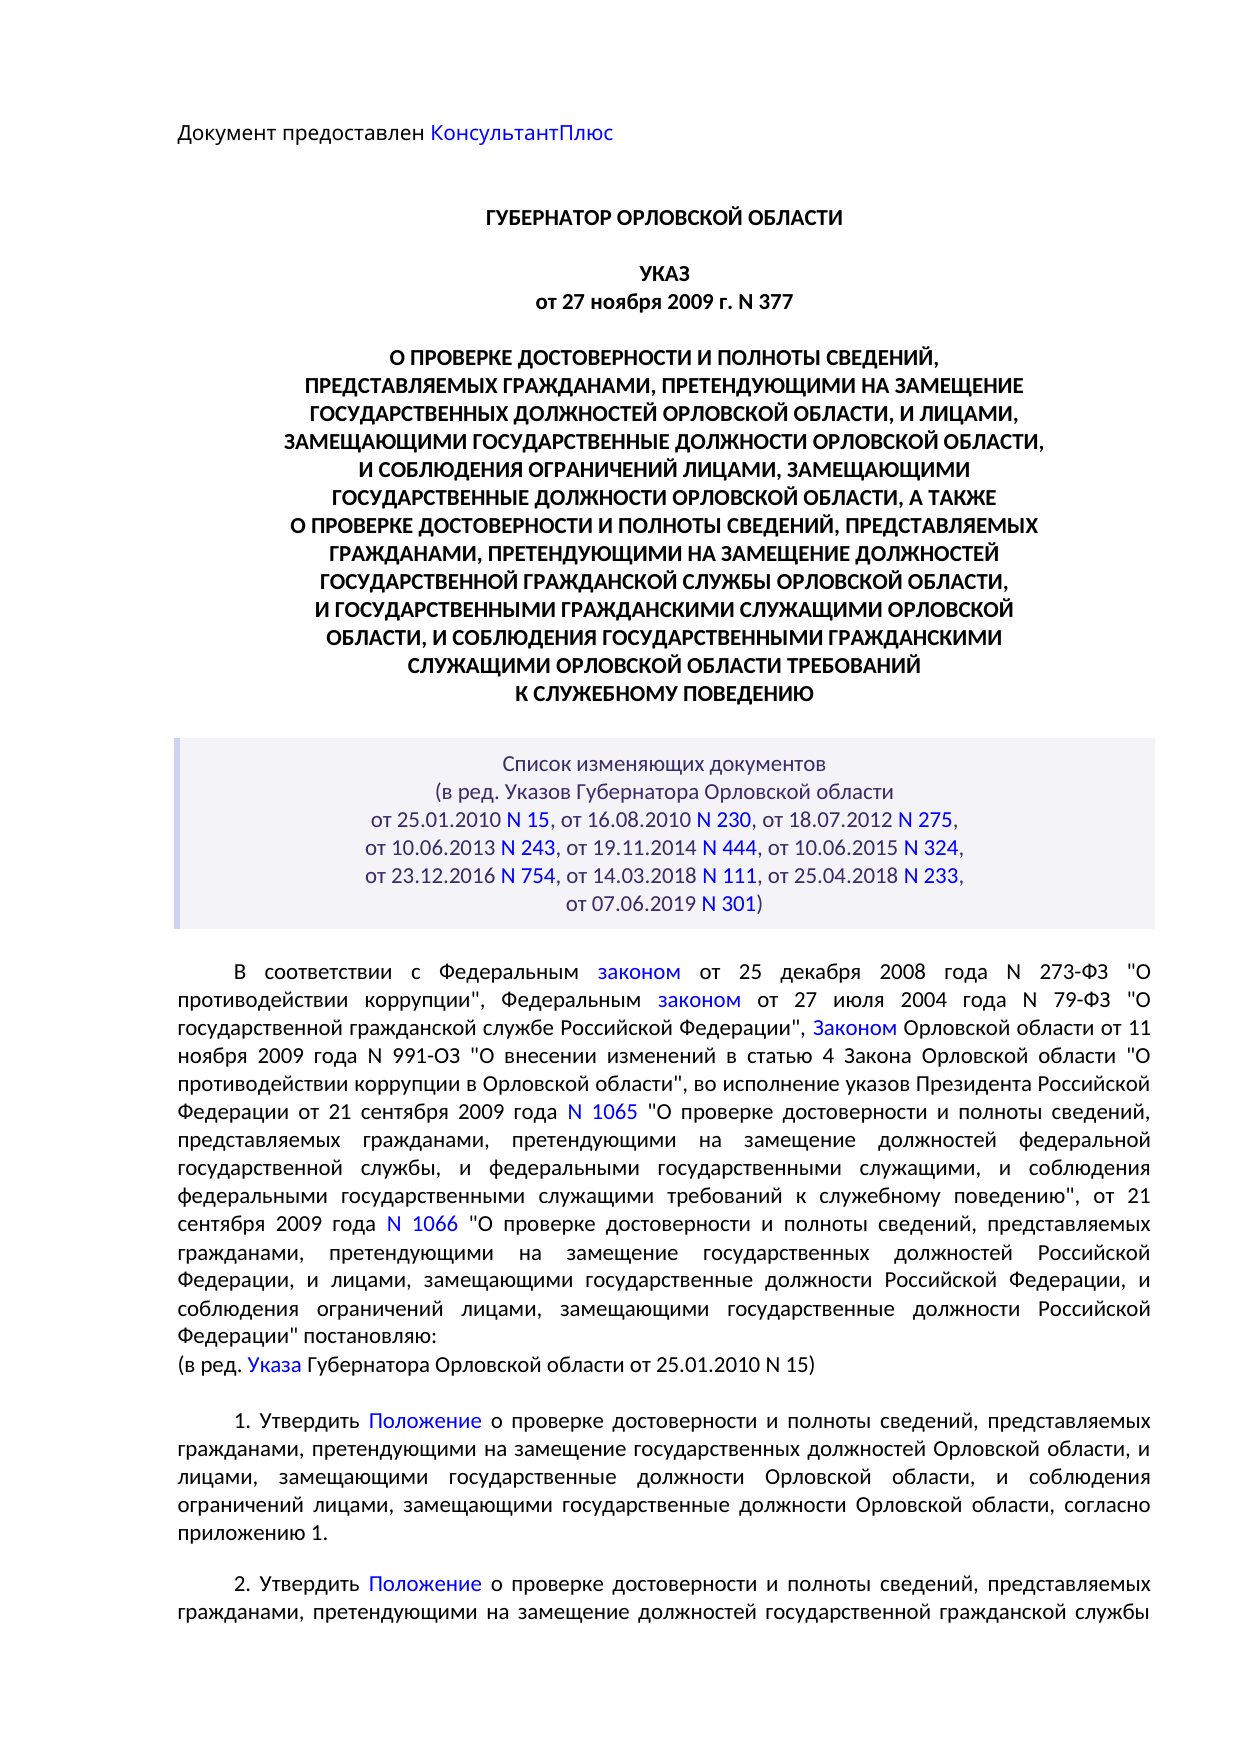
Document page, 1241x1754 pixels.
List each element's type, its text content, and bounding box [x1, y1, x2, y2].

title ЗАМЕЩАЮЩИМИ ГОСУДАРСТВЕННЫЕ ДОЛЖНОСТИ ОРЛОВСКОЙ ОБЛАСТИ, [177, 427, 1152, 455]
title О ПРОВЕРКЕ ДОСТОВЕРНОСТИ И ПОЛНОТЫ СВЕДЕНИЙ, ПРЕДСТАВЛЯЕМЫХ [177, 511, 1152, 539]
title ОБЛАСТИ, И СОБЛЮДЕНИЯ ГОСУДАРСТВЕННЫМИ ГРАЖДАНСКИМИ [177, 623, 1152, 651]
title СЛУЖАЩИМИ ОРЛОВСКОЙ ОБЛАСТИ ТРЕБОВАНИЙ [177, 651, 1152, 679]
title ПРЕДСТАВЛЯЕМЫХ ГРАЖДАНАМИ, ПРЕТЕНДУЮЩИМИ НА ЗАМЕЩЕНИЕ [177, 371, 1152, 399]
title ГОСУДАРСТВЕННЫХ ДОЛЖНОСТЕЙ ОРЛОВСКОЙ ОБЛАСТИ, И ЛИЦАМИ, [177, 399, 1152, 427]
title И СОБЛЮДЕНИЯ ОГРАНИЧЕНИЙ ЛИЦАМИ, ЗАМЕЩАЮЩИМИ [177, 455, 1152, 483]
text 1. Утвердить Положение о проверке достоверности и полноты сведений, представляемых гражданами, претендующими на замещение государственных должностей Орловской области, и лицами, замещающими государственные должности Орловской области, и соблюдения ограничений лицами, замещающими государственные должности Орловской области, согласно приложению 1. [177, 1406, 1152, 1546]
title ГОСУДАРСТВЕННОЙ ГРАЖДАНСКОЙ СЛУЖБЫ ОРЛОВСКОЙ ОБЛАСТИ, [177, 567, 1152, 595]
table_header Список изменяющих документов (в ред. Указов Губернатора Орловской области от 25.01.2010 N 15, от 16.08.2010 N 230, от 18.07.2012 N 275, от 10.06.2013 N 243, от 19.11.2014 N 444, от 10.06.2015 N 324, от 23.12.2016 N 754, от 14.03.2018 N 111, от 25.04.2018 N 233, от 07.06.2019 N 301) [180, 738, 1149, 929]
title К СЛУЖЕБНОМУ ПОВЕДЕНИЮ [177, 679, 1152, 707]
title И ГОСУДАРСТВЕННЫМИ ГРАЖДАНСКИМИ СЛУЖАЩИМИ ОРЛОВСКОЙ [177, 595, 1152, 623]
title О ПРОВЕРКЕ ДОСТОВЕРНОСТИ И ПОЛНОТЫ СВЕДЕНИЙ, [177, 343, 1152, 371]
title от 27 ноября 2009 г. N 377 [177, 287, 1152, 315]
title УКАЗ [177, 259, 1152, 287]
title ГОСУДАРСТВЕННЫЕ ДОЛЖНОСТИ ОРЛОВСКОЙ ОБЛАСТИ, А ТАКЖЕ [177, 483, 1152, 511]
title ГУБЕРНАТОР ОРЛОВСКОЙ ОБЛАСТИ [177, 203, 1152, 231]
text (в ред. Указа Губернатора Орловской области от 25.01.2010 N 15) [177, 1350, 1152, 1378]
text В соответствии с Федеральным законом от 25 декабря 2008 года N 273-ФЗ "О противодействии коррупции", Федеральным законом от 27 июля 2004 года N 79-ФЗ "О государственной гражданской службе Российской Федерации", Законом Орловской области от 11 ноября 2009 года N 991-ОЗ "О внесении изменений в статью 4 Закона Орловской области "О противодействии коррупции в Орловской области", во исполнение указов Президента Российской Федерации от 21 сентября 2009 года N 1065 "О проверке достоверности и полноты сведений, представляемых гражданами, претендующими на замещение должностей федеральной государственной службы, и федеральными государственными служащими, и соблюдения федеральными государственными служащими требований к служебному поведению", от 21 сентября 2009 года N 1066 "О проверке достоверности и полноты сведений, представляемых гражданами, претендующими на замещение государственных должностей Российской Федерации, и лицами, замещающими государственные должности Российской Федерации, и соблюдения ограничений лицами, замещающими государственные должности Российской Федерации" постановляю: [177, 957, 1152, 1350]
title ГРАЖДАНАМИ, ПРЕТЕНДУЮЩИМИ НА ЗАМЕЩЕНИЕ ДОЛЖНОСТЕЙ [177, 539, 1152, 567]
title Документ предоставлен КонсультантПлюс [177, 118, 1152, 175]
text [177, 1569, 1152, 1625]
